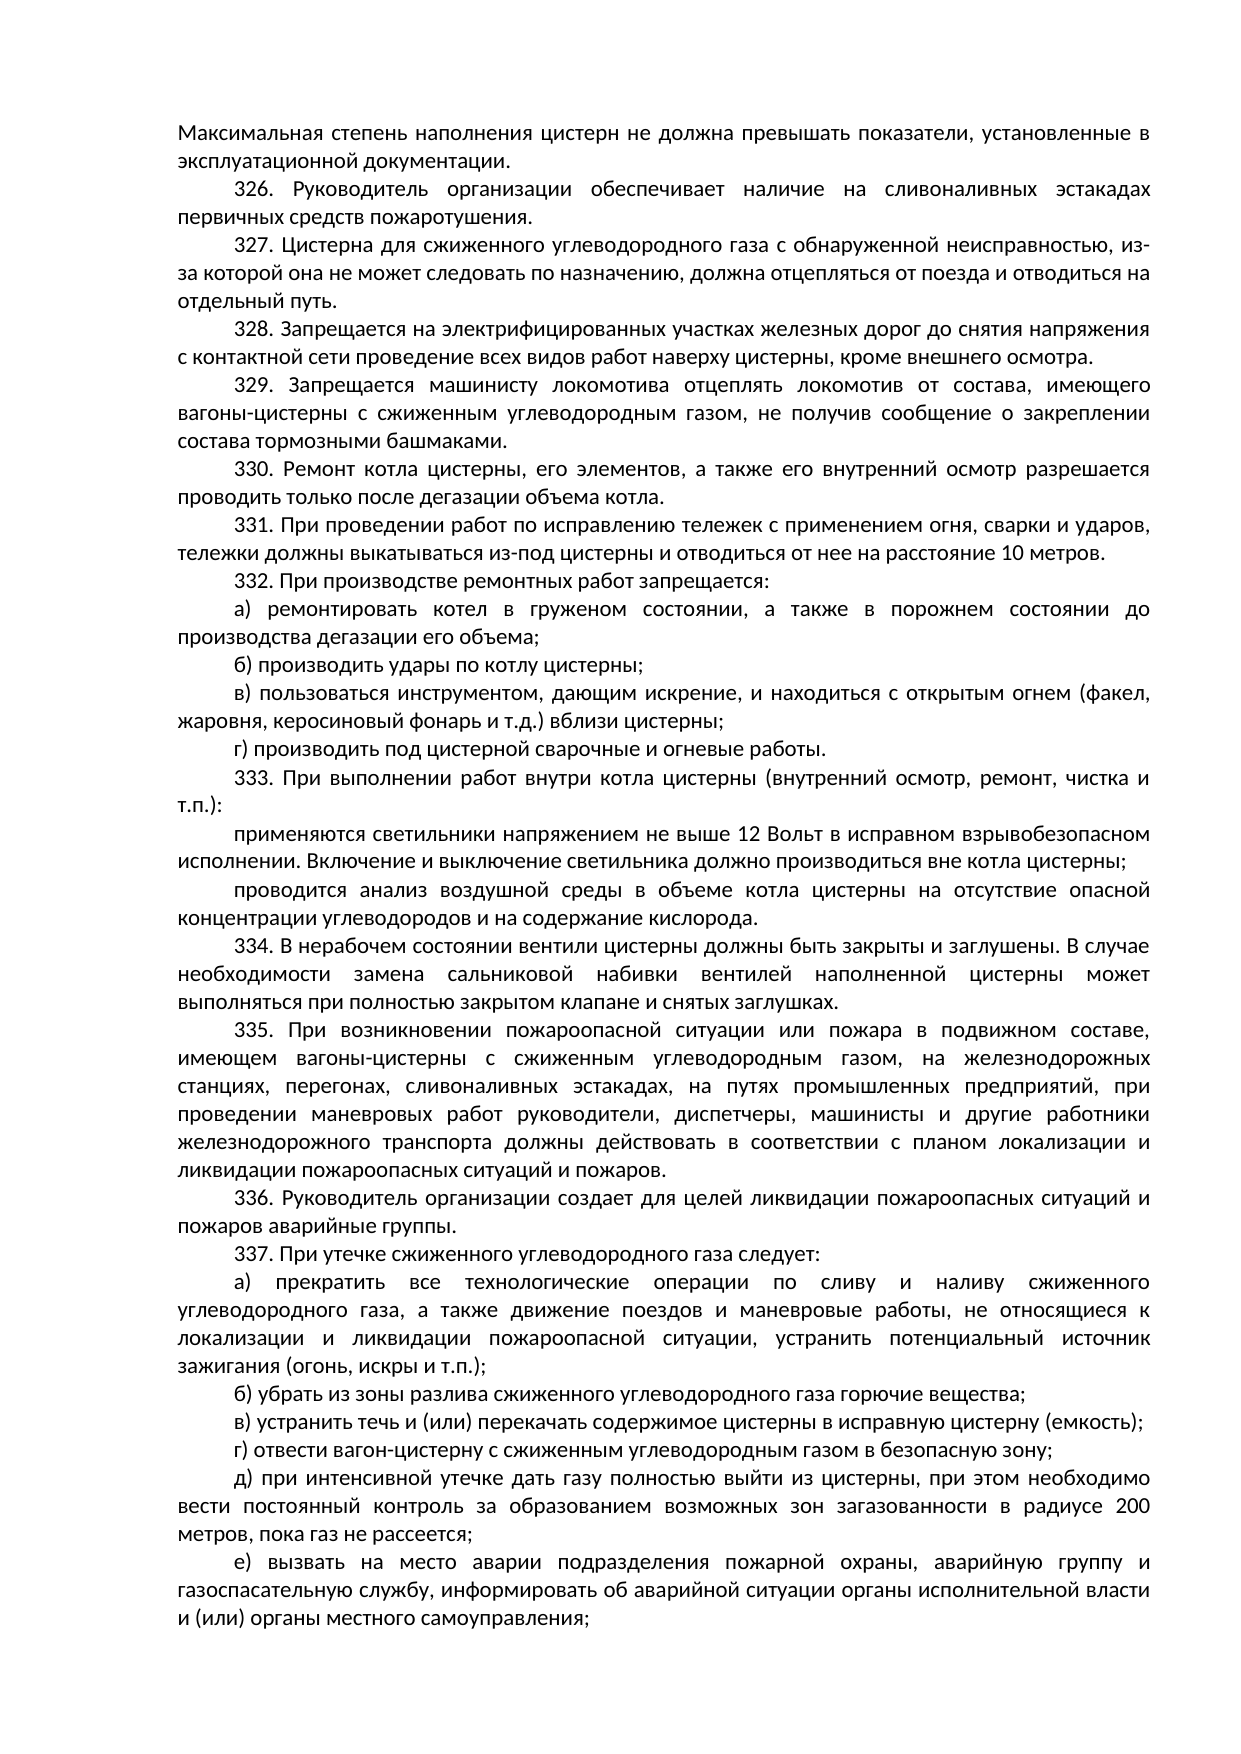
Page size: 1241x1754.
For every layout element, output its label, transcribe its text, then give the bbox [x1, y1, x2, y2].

text 328. Запрещается на электрифицированных участках железных дорог до снятия напряжения с контактной сети проведение всех видов работ наверху цистерны, кроме внешнего осмотра. [177, 314, 1152, 370]
text д) при интенсивной утечке дать газу полностью выйти из цистерны, при этом необходимо вести постоянный контроль за образованием возможных зон загазованности в радиусе 200 метров, пока газ не рассеется; [177, 1463, 1152, 1547]
text 326. Руководитель организации обеспечивает наличие на сливоналивных эстакадах первичных средств пожаротушения. [177, 174, 1152, 230]
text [177, 118, 1152, 174]
text а) ремонтировать котел в груженом состоянии, а также в порожнем состоянии до производства дегазации его объема; [177, 594, 1152, 651]
text 331. При проведении работ по исправлению тележек с применением огня, сварки и ударов, тележки должны выкатываться из-под цистерны и отводиться от нее на расстояние 10 метров. [177, 510, 1152, 566]
text 336. Руководитель организации создает для целей ликвидации пожароопасных ситуаций и пожаров аварийные группы. [177, 1183, 1152, 1239]
text а) прекратить все технологические операции по сливу и наливу сжиженного углеводородного газа, а также движение поездов и маневровые работы, не относящиеся к локализации и ликвидации пожароопасной ситуации, устранить потенциальный источник зажигания (огонь, искры и т.п.); [177, 1267, 1152, 1379]
text б) убрать из зоны разлива сжиженного углеводородного газа горючие вещества; [177, 1379, 1152, 1407]
text 335. При возникновении пожароопасной ситуации или пожара в подвижном составе, имеющем вагоны-цистерны с сжиженным углеводородным газом, на железнодорожных станциях, перегонах, сливоналивных эстакадах, на путях промышленных предприятий, при проведении маневровых работ руководители, диспетчеры, машинисты и другие работники железнодорожного транспорта должны действовать в соответствии с планом локализации и ликвидации пожароопасных ситуаций и пожаров. [177, 1015, 1152, 1183]
text 333. При выполнении работ внутри котла цистерны (внутренний осмотр, ремонт, чистка и т.п.): [177, 763, 1152, 819]
text 334. В нерабочем состоянии вентили цистерны должны быть закрыты и заглушены. В случае необходимости замена сальниковой набивки вентилей наполненной цистерны может выполняться при полностью закрытом клапане и снятых заглушках. [177, 931, 1152, 1015]
text в) пользоваться инструментом, дающим искрение, и находиться с открытым огнем (факел, жаровня, керосиновый фонарь и т.д.) вблизи цистерны; [177, 678, 1152, 734]
text г) производить под цистерной сварочные и огневые работы. [177, 734, 1152, 763]
text проводится анализ воздушной среды в объеме котла цистерны на отсутствие опасной концентрации углеводородов и на содержание кислорода. [177, 875, 1152, 931]
text 327. Цистерна для сжиженного углеводородного газа с обнаруженной неисправностью, из-за которой она не может следовать по назначению, должна отцепляться от поезда и отводиться на отдельный путь. [177, 230, 1152, 314]
text 337. При утечке сжиженного углеводородного газа следует: [177, 1239, 1152, 1267]
text в) устранить течь и (или) перекачать содержимое цистерны в исправную цистерну (емкость); [177, 1407, 1152, 1435]
text применяются светильники напряжением не выше 12 Вольт в исправном взрывобезопасном исполнении. Включение и выключение светильника должно производиться вне котла цистерны; [177, 819, 1152, 875]
text б) производить удары по котлу цистерны; [177, 651, 1152, 678]
text 332. При производстве ремонтных работ запрещается: [177, 566, 1152, 594]
text 329. Запрещается машинисту локомотива отцеплять локомотив от состава, имеющего вагоны-цистерны с сжиженным углеводородным газом, не получив сообщение о закреплении состава тормозными башмаками. [177, 370, 1152, 454]
text 330. Ремонт котла цистерны, его элементов, а также его внутренний осмотр разрешается проводить только после дегазации объема котла. [177, 454, 1152, 510]
text г) отвести вагон-цистерну с сжиженным углеводородным газом в безопасную зону; [177, 1435, 1152, 1463]
text е) вызвать на место аварии подразделения пожарной охраны, аварийную группу и газоспасательную службу, информировать об аварийной ситуации органы исполнительной власти и (или) органы местного самоуправления; [177, 1547, 1152, 1631]
